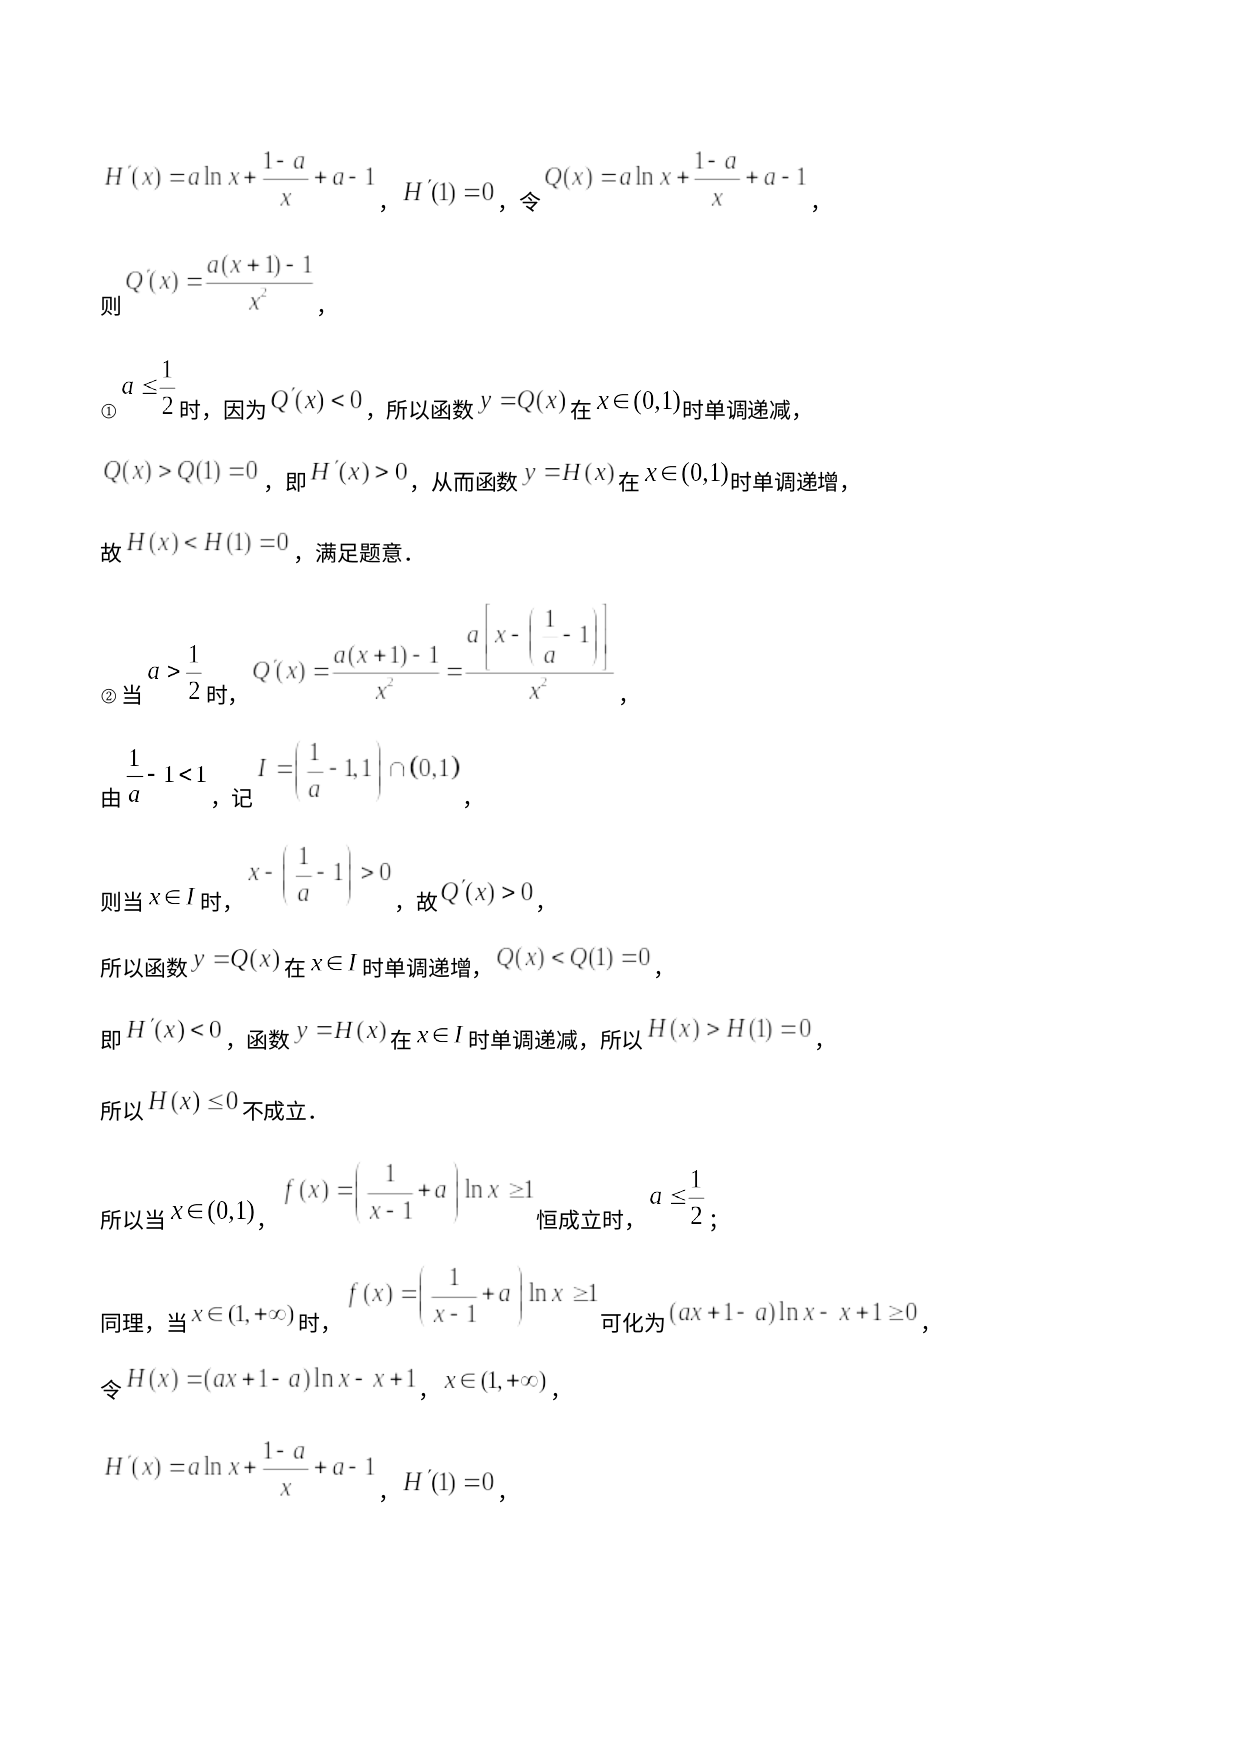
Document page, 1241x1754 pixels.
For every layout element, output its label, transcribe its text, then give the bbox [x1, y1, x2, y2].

text 则， [100, 249, 1140, 347]
text 所以当，恒成立时，； [100, 1157, 1140, 1254]
text ②当时，， [100, 599, 1140, 729]
text 所以函数在时单调递增，， [100, 943, 1140, 1008]
text ，即，从而函数在时单调递增， [100, 457, 1140, 522]
text 同理，当时，可化为， [100, 1261, 1140, 1358]
text ，， [100, 1436, 1140, 1533]
text ①时，因为，所以函数在时单调递减， [100, 353, 1140, 451]
text 由，记， [100, 736, 1140, 833]
text 所以不成立． [100, 1086, 1140, 1151]
text 则当时，，故， [100, 839, 1140, 937]
text 令，， [100, 1364, 1140, 1429]
text ，，令， [100, 146, 1140, 243]
text 故，满足题意． [100, 528, 1140, 593]
text 即，函数在时单调递减，所以， [100, 1014, 1140, 1079]
